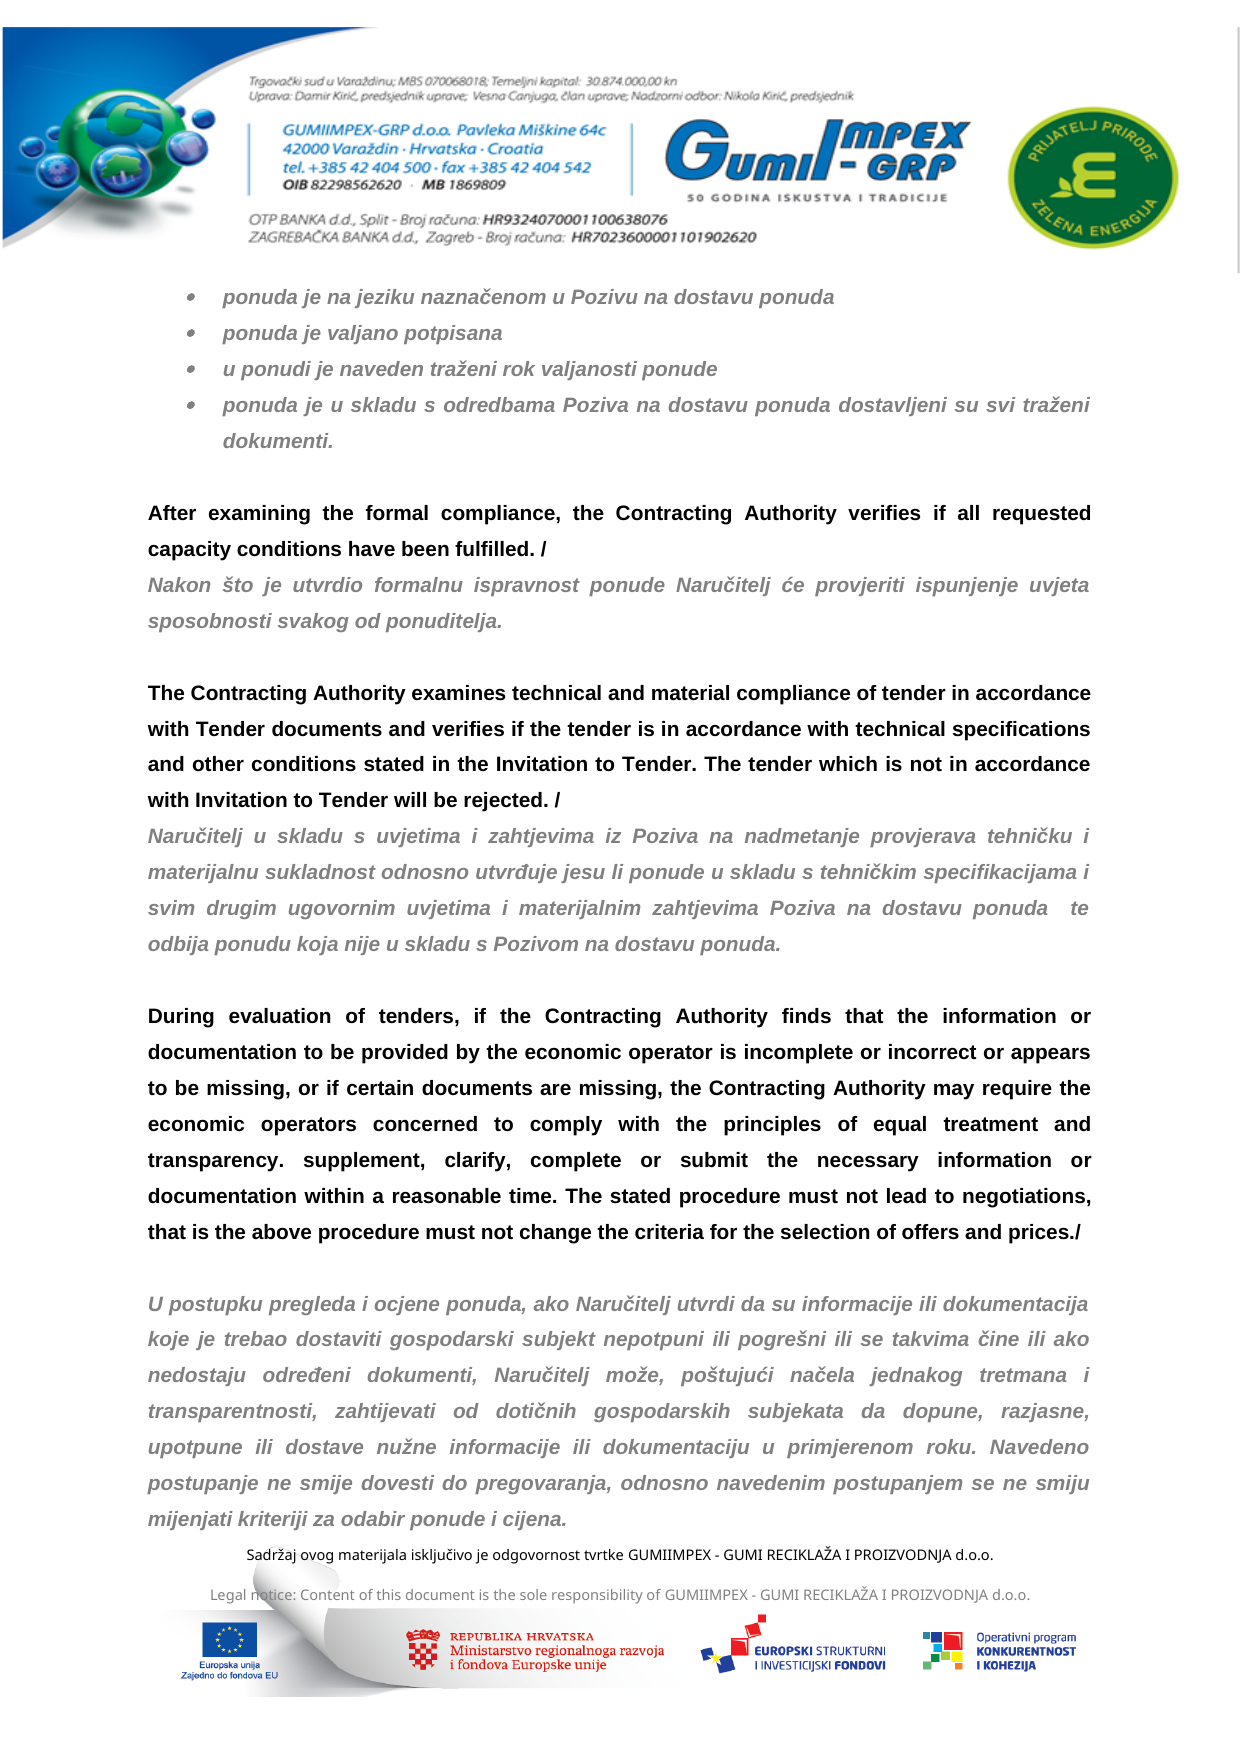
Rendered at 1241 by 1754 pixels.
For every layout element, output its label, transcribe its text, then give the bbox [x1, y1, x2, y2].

text U postupku pregleda i ocjene ponuda, ako Naručitelj utvrdi da su informacije ili dokumentacija koje je trebao dostaviti gospodarski subjekt nepotpuni ili pogrešni ili se takvima čine ili ako nedostaju određeni dokumenti, Naručitelj može, poštujući načela jednakog tretmana i transparentnosti, zahtijevati od dotičnih gospodarskih subjekata da dopune, razjasne, upotpune ili dostave nužne informacije ili dokumentaciju u primjerenom roku. Navedeno postupanje ne smije dovesti do pregovaranja, odnosno navedenim postupanjem se ne smiju mijenjati kriteriji za odabir ponude i cijena. [148, 1291, 1093, 1531]
list ponuda je na jeziku naznačenom u Pozivu na dostavu ponuda [185, 148, 1093, 309]
picture [156, 1532, 1102, 1697]
list ponuda je u skladu s odredbama Poziva na dostavu ponuda dostavljeni su svi traženi dokumenti. [185, 393, 1093, 453]
text Nakon što je utvrdio formalnu ispravnost ponude Naručitelj će provjeriti ispunjenje uvjeta sposobnosti svakog od ponuditelja. [148, 573, 1093, 632]
text Naručitelj u skladu s uvjetima i zahtjevima iz Poziva na nadmetanje provjerava tehničku i materijalnu sukladnost odnosno utvrđuje jesu li ponude u skladu s tehničkim specifikacijama i svim drugim ugovornim uvjetima i materijalnim zahtjevima Poziva na dostavu ponuda te odbija ponudu koja nije u skladu s Pozivom na dostavu ponuda. [148, 824, 1093, 956]
list ponuda je valjano potpisana [185, 321, 1093, 345]
list u ponudi je naveden traženi rok valjanosti ponude [185, 357, 1093, 381]
picture [2, 27, 1240, 273]
text After examining the formal compliance, the Contracting Authority verifies if all requested capacity conditions have been fulfilled. / [148, 501, 1093, 561]
text The Contracting Authority examines technical and material compliance of tender in accordance with Tender documents and verifies if the tender is in accordance with technical specifications and other conditions stated in the Invitation to Tender. The tender which is not in accordance with Invitation to Tender will be rejected. / [148, 680, 1093, 812]
text During evaluation of tenders, if the Contracting Authority finds that the information or documentation to be provided by the economic operator is incomplete or incorrect or appears to be missing, or if certain documents are missing, the Contracting Authority may require the economic operators concerned to comply with the principles of equal treatment and transparency. supplement, clarify, complete or submit the necessary information or documentation within a reasonable time. The stated procedure must not lead to negotiations, that is the above procedure must not change the criteria for the selection of offers and prices./ [148, 1004, 1093, 1243]
